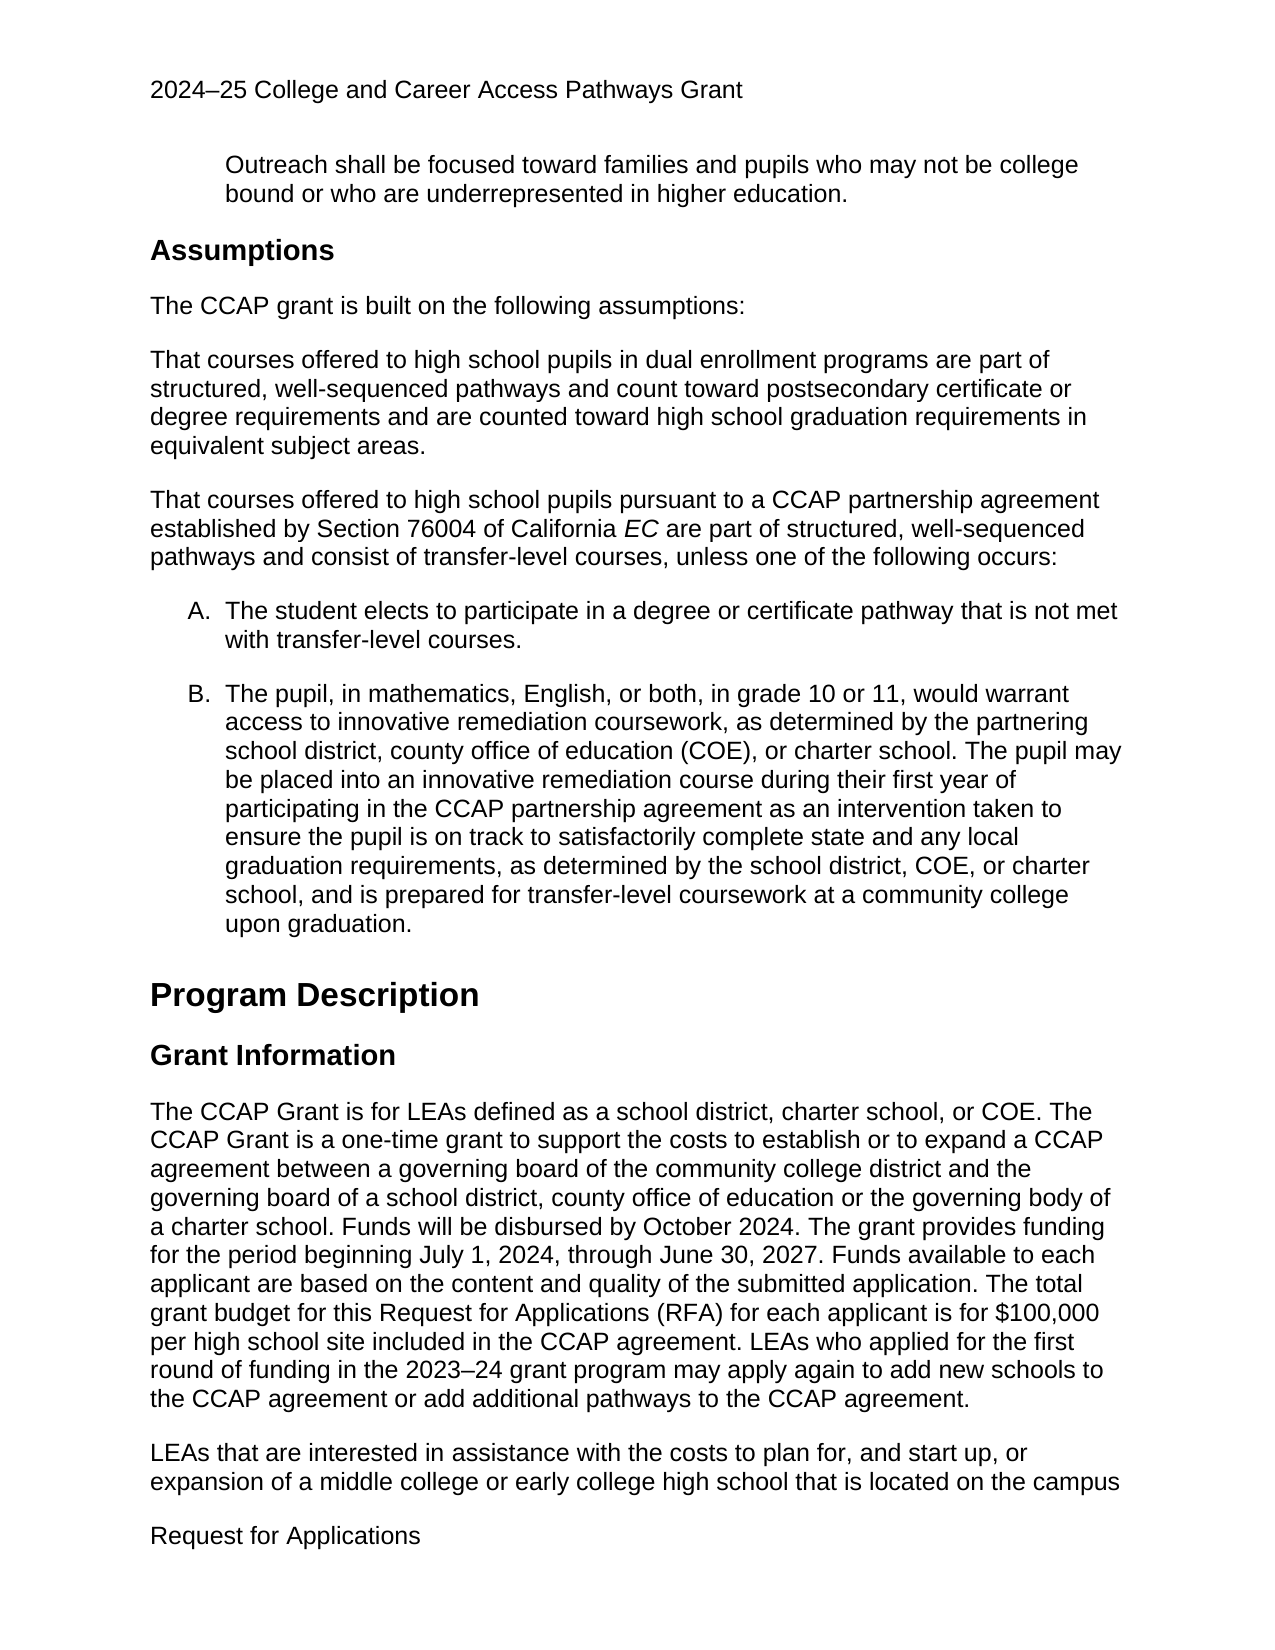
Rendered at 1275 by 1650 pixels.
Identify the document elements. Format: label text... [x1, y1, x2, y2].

text The CCAP Grant is for LEAs defined as a school district, charter school, or COE. The CCAP Grant is a one-time grant to support the costs to establish or to expand a CCAP agreement between a governing board of the community college district and the governing board of a school district, county office of education or the governing body of a charter school. Funds will be disbursed by October 2024. The grant provides funding for the period beginning July 1, 2024, through June 30, 2027. Funds available to each applicant are based on the content and quality of the submitted application. The total grant budget for this Request for Applications (RFA) for each applicant is for $100,000 per high school site included in the CCAP agreement. LEAs who applied for the first round of funding in the 2023–24 grant program may apply again to add new schools to the CCAP agreement or add additional pathways to the CCAP agreement. [150, 1097, 1125, 1413]
list The pupil, in mathematics, English, or both, in grade 10 or 11, would warrant access to innovative remediation coursework, as determined by the partnering school district, county office of education (COE), or charter school. The pupil may be placed into an innovative remediation course during their first year of participating in the CCAP partnership agreement as an intervention taken to ensure the pupil is on track to satisfactorily complete state and any local graduation requirements, as determined by the school district, COE, or charter school, and is prepared for transfer-level coursework at a community college upon graduation. [187, 678, 1125, 937]
subtitle Assumptions [150, 232, 1125, 266]
text That courses offered to high school pupils pursuant to a CCAP partnership agreement established by Section 76004 of California EC are part of structured, well-sequenced pathways and consist of transfer-level courses, unless one of the following occurs: [150, 485, 1125, 571]
text The CCAP grant is built on the following assumptions: [150, 291, 1125, 320]
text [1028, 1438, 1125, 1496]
text That courses offered to high school pupils in dual enrollment programs are part of structured, well-sequenced pathways and count toward postsecondary certificate or degree requirements and are counted toward high school graduation requirements in equivalent subject areas. [150, 345, 1125, 460]
list The student elects to participate in a degree or certificate pathway that is not met with transfer-level courses. [187, 596, 1125, 653]
subtitle Grant Information [150, 1038, 1125, 1072]
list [187, 150, 1125, 207]
subtitle Program Description [150, 975, 1125, 1013]
